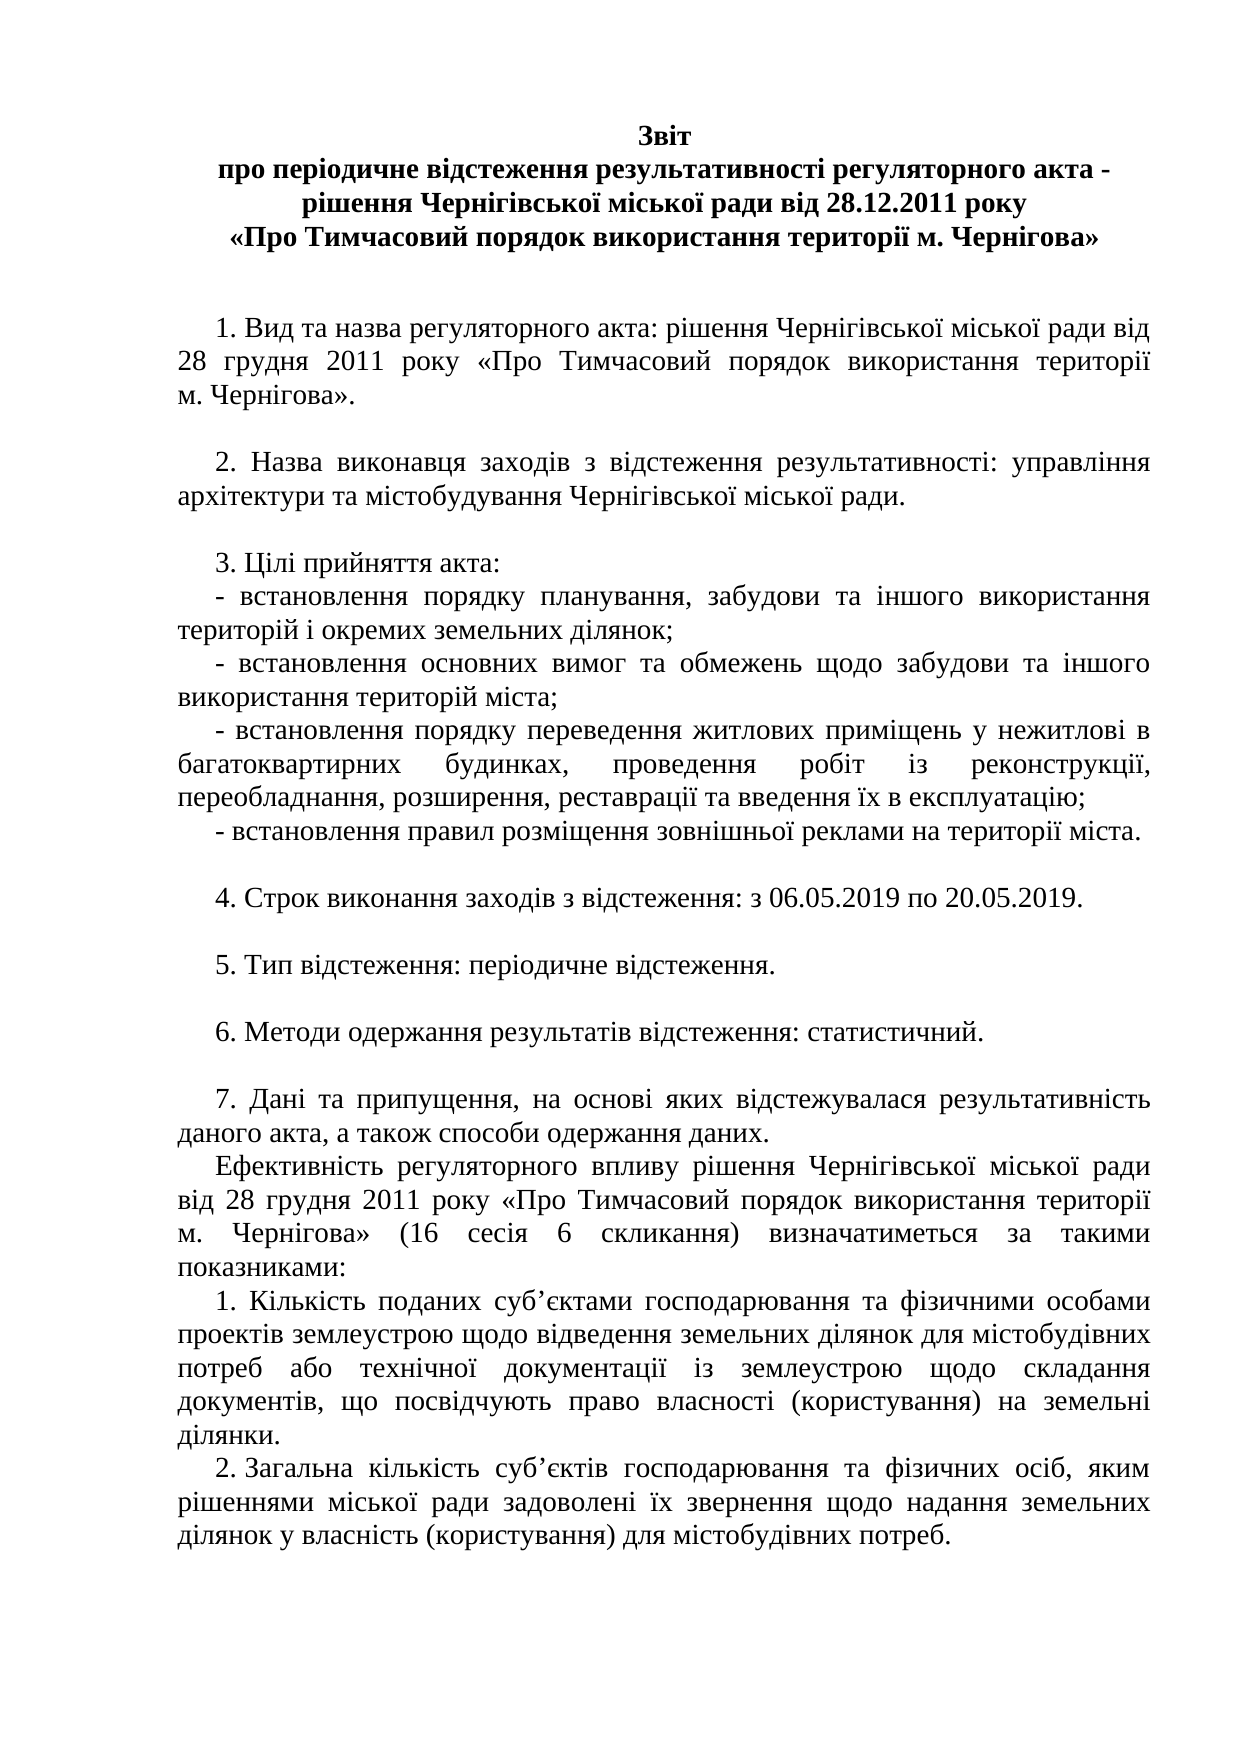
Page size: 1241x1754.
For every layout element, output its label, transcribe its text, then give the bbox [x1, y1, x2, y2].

text - встановлення порядку планування, забудови та іншого використання територій і окремих земельних ділянок; [177, 578, 1152, 645]
text 4. Строк виконання заходів з відстеження: з 06.05.2019 по 20.05.2019. [177, 880, 1152, 914]
text Ефективність регуляторного впливу рішення Чернігівської міської ради від 28 грудня 2011 року «Про Тимчасовий порядок використання території м. Чернігова» (16 сесія 6 скликання) визначатиметься за такими показниками: [177, 1148, 1152, 1283]
text про періодичне відстеження результативності регуляторного акта - [177, 152, 1152, 185]
text 6. Методи одержання результатів відстеження: статистичний. [177, 1014, 1152, 1048]
text 1. Кількість поданих суб’єктами господарювання та фізичними особами проектів землеустрою щодо відведення земельних ділянок для містобудівних потреб або технічної документації із землеустрою щодо складання документів, що посвідчують право власності (користування) на земельні ділянки. [177, 1283, 1152, 1450]
text - встановлення основних вимог та обмежень щодо забудови та іншого використання територій міста; [177, 645, 1152, 712]
text Звіт [177, 118, 1152, 152]
text рішення Чернігівської міської ради від 28.12.2011 року [177, 185, 1152, 219]
text 2. Загальна кількість суб’єктів господарювання та фізичних осіб, яким рішеннями міської ради задоволені їх звернення щодо надання земельних ділянок у власність (користування) для містобудівних потреб. [177, 1450, 1152, 1551]
text - встановлення правил розміщення зовнішньої реклами на території міста. [177, 813, 1152, 847]
text 7. Дані та припущення, на основі яких відстежувалася результативність даного акта, а також способи одержання даних. [177, 1081, 1152, 1148]
text 1. Вид та назва регуляторного акта: рішення Чернігівської міської ради від 28 грудня 2011 року «Про Тимчасовий порядок використання території м. Чернігова». [177, 310, 1152, 411]
text 2. Назва виконавця заходів з відстеження результативності: управління архітектури та містобудування Чернігівської міської ради. [177, 444, 1152, 511]
text - встановлення порядку переведення житлових приміщень у нежитлові в багатоквартирних будинках, проведення робіт із реконструкції, переобладнання, розширення, реставрації та введення їх в експлуатацію; [177, 712, 1152, 813]
text 5. Тип відстеження: періодичне відстеження. [177, 947, 1152, 981]
text 3. Цілі прийняття акта: [177, 545, 1152, 578]
text «Про Тимчасовий порядок використання території м. Чернігова» [177, 219, 1152, 252]
